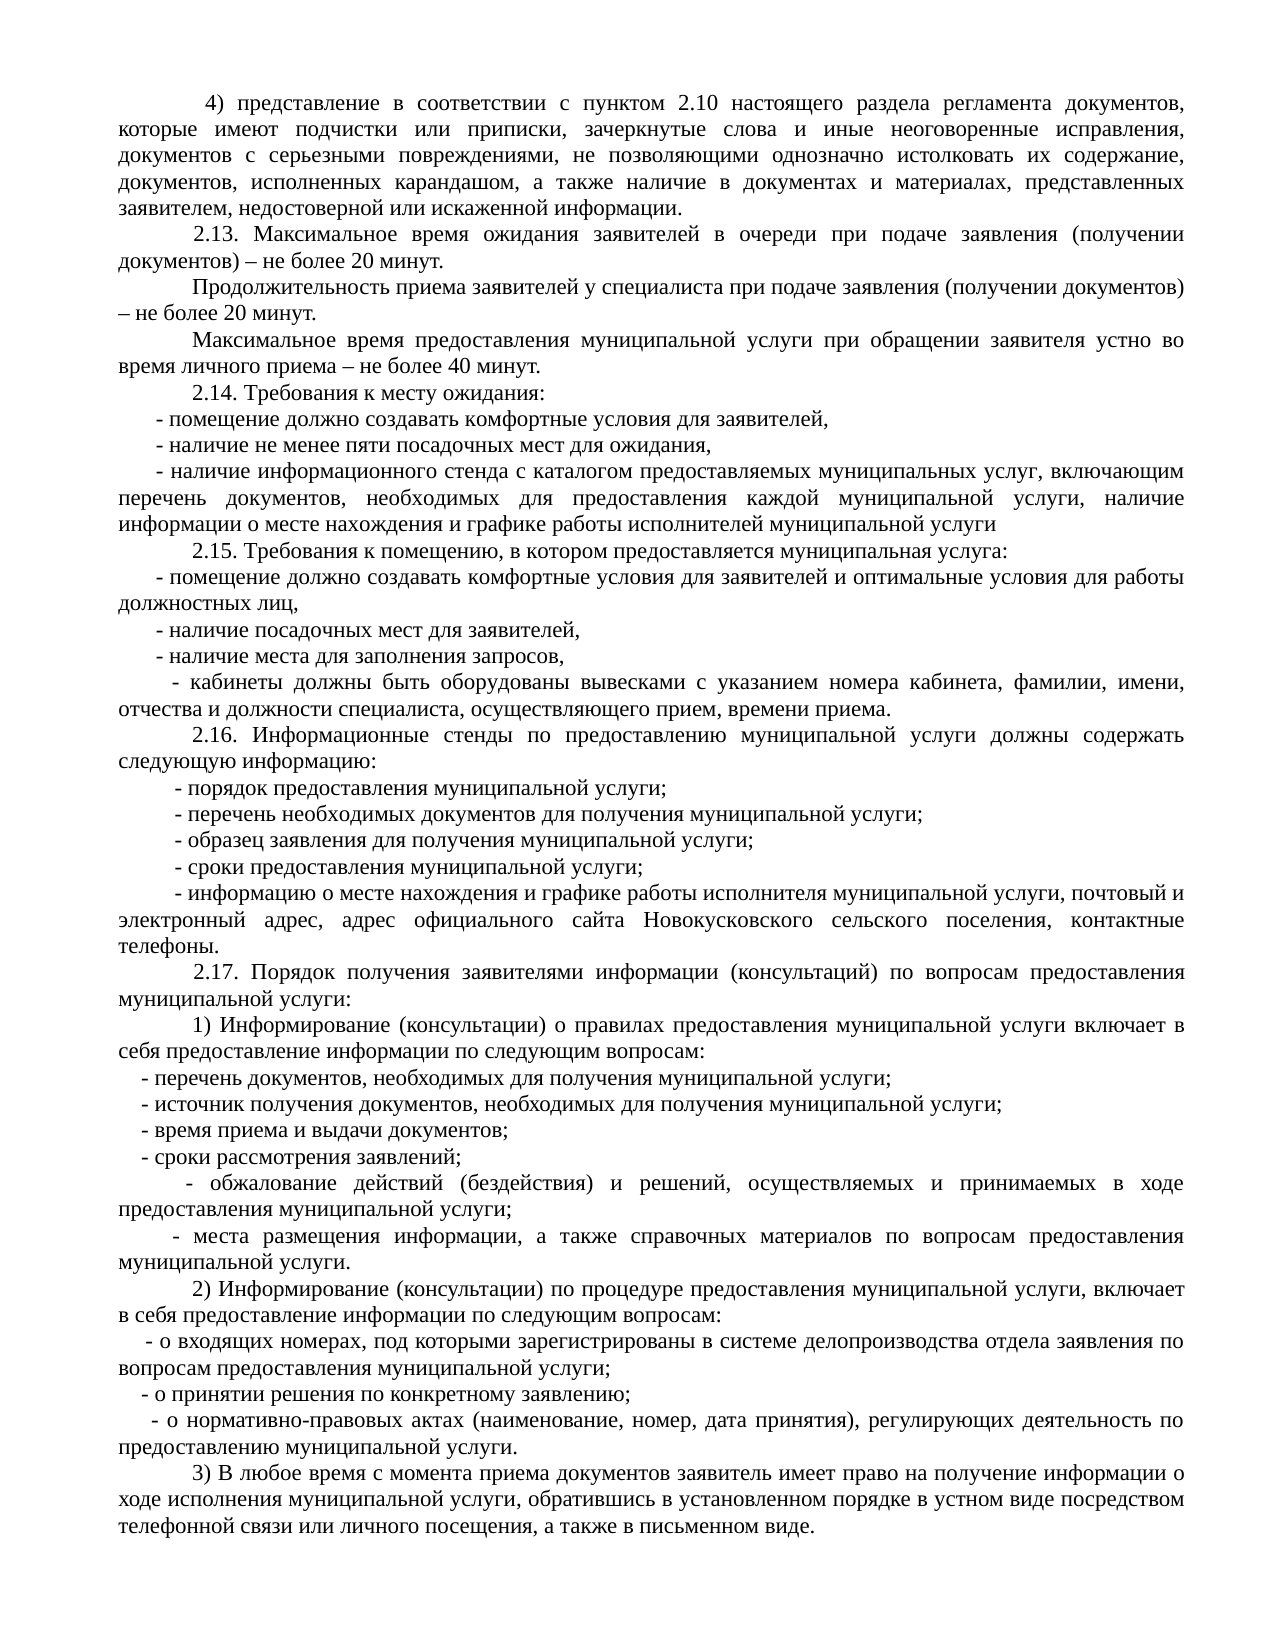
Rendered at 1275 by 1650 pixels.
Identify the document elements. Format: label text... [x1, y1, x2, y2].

text - обжалование действий (бездействия) и решений, осуществляемых и принимаемых в ходе предоставления муниципальной услуги; [118, 1169, 1186, 1222]
text - помещение должно создавать комфортные условия для заявителей и оптимальные условия для работы должностных лиц, [118, 563, 1186, 616]
text Продолжительность приема заявителей у специалиста при подаче заявления (получении документов) – не более 20 минут. [118, 273, 1186, 326]
text 2.15. Требования к помещению, в котором предоставляется муниципальная услуга: [118, 537, 1186, 563]
text - о входящих номерах, под которыми зарегистрированы в системе делопроизводства отдела заявления по вопросам предоставления муниципальной услуги; [118, 1327, 1186, 1380]
text 2.16. Информационные стенды по предоставлению муниципальной услуги должны содержать следующую информацию: [118, 721, 1186, 774]
text 1) Информирование (консультации) о правилах предоставления муниципальной услуги включает в себя предоставление информации по следующим вопросам: [118, 1011, 1186, 1064]
text Максимальное время предоставления муниципальной услуги при обращении заявителя устно во время личного приема – не более 40 минут. [118, 326, 1186, 378]
text - места размещения информации, а также справочных материалов по вопросам предоставления муниципальной услуги. [118, 1222, 1186, 1274]
text - перечень документов, необходимых для получения муниципальной услуги; [118, 1064, 1186, 1090]
text - наличие не менее пяти посадочных мест для ожидания, [118, 431, 1186, 458]
text - время приема и выдачи документов; [118, 1116, 1186, 1143]
text - наличие посадочных мест для заявителей, [118, 616, 1186, 642]
text - информацию о месте нахождения и графике работы исполнителя муниципальной услуги, почтовый и электронный адрес, адрес официального сайта Новокусковского сельского поселения, контактные телефоны. [118, 879, 1186, 958]
text - сроки рассмотрения заявлений; [118, 1143, 1186, 1169]
text - наличие информационного стенда с каталогом предоставляемых муниципальных услуг, включающим перечень документов, необходимых для предоставления каждой муниципальной услуги, наличие информации о месте нахождения и графике работы исполнителей муниципальной услуги [118, 458, 1186, 537]
text - наличие места для заполнения запросов, [118, 642, 1186, 668]
text 2.14. Требования к месту ожидания: [118, 378, 1186, 405]
text - источник получения документов, необходимых для получения муниципальной услуги; [118, 1090, 1186, 1116]
text - кабинеты должны быть оборудованы вывесками с указанием номера кабинета, фамилии, имени, отчества и должности специалиста, осуществляющего прием, времени приема. [118, 668, 1186, 721]
text - о нормативно-правовых актах (наименование, номер, дата принятия), регулирующих деятельность по предоставлению муниципальной услуги. [118, 1406, 1186, 1459]
text - порядок предоставления муниципальной услуги; [118, 774, 1186, 800]
text 2) Информирование (консультации) по процедуре предоставления муниципальной услуги, включает в себя предоставление информации по следующим вопросам: [118, 1274, 1186, 1327]
text - сроки предоставления муниципальной услуги; [118, 853, 1186, 879]
text - перечень необходимых документов для получения муниципальной услуги; [118, 800, 1186, 827]
text - образец заявления для получения муниципальной услуги; [118, 827, 1186, 853]
text 4) представление в соответствии с пунктом 2.10 настоящего раздела регламента документов, которые имеют подчистки или приписки, зачеркнутые слова и иные неоговоренные исправления, документов с серьезными повреждениями, не позволяющими однозначно истолковать их содержание, документов, исполненных карандашом, а также наличие в документах и материалах, представленных заявителем, недостоверной или искаженной информации. [118, 89, 1186, 220]
text 3) В любое время с момента приема документов заявитель имеет право на получение информации о ходе исполнения муниципальной услуги, обратившись в установленном порядке в устном виде посредством телефонной связи или личного посещения, а также в письменном виде. [118, 1459, 1186, 1538]
text 2.13. Максимальное время ожидания заявителей в очереди при подаче заявления (получении документов) – не более 20 минут. [118, 220, 1186, 273]
text 2.17. Порядок получения заявителями информации (консультаций) по вопросам предоставления муниципальной услуги: [118, 958, 1186, 1011]
text - помещение должно создавать комфортные условия для заявителей, [118, 405, 1186, 431]
text - о принятии решения по конкретному заявлению; [118, 1380, 1186, 1406]
